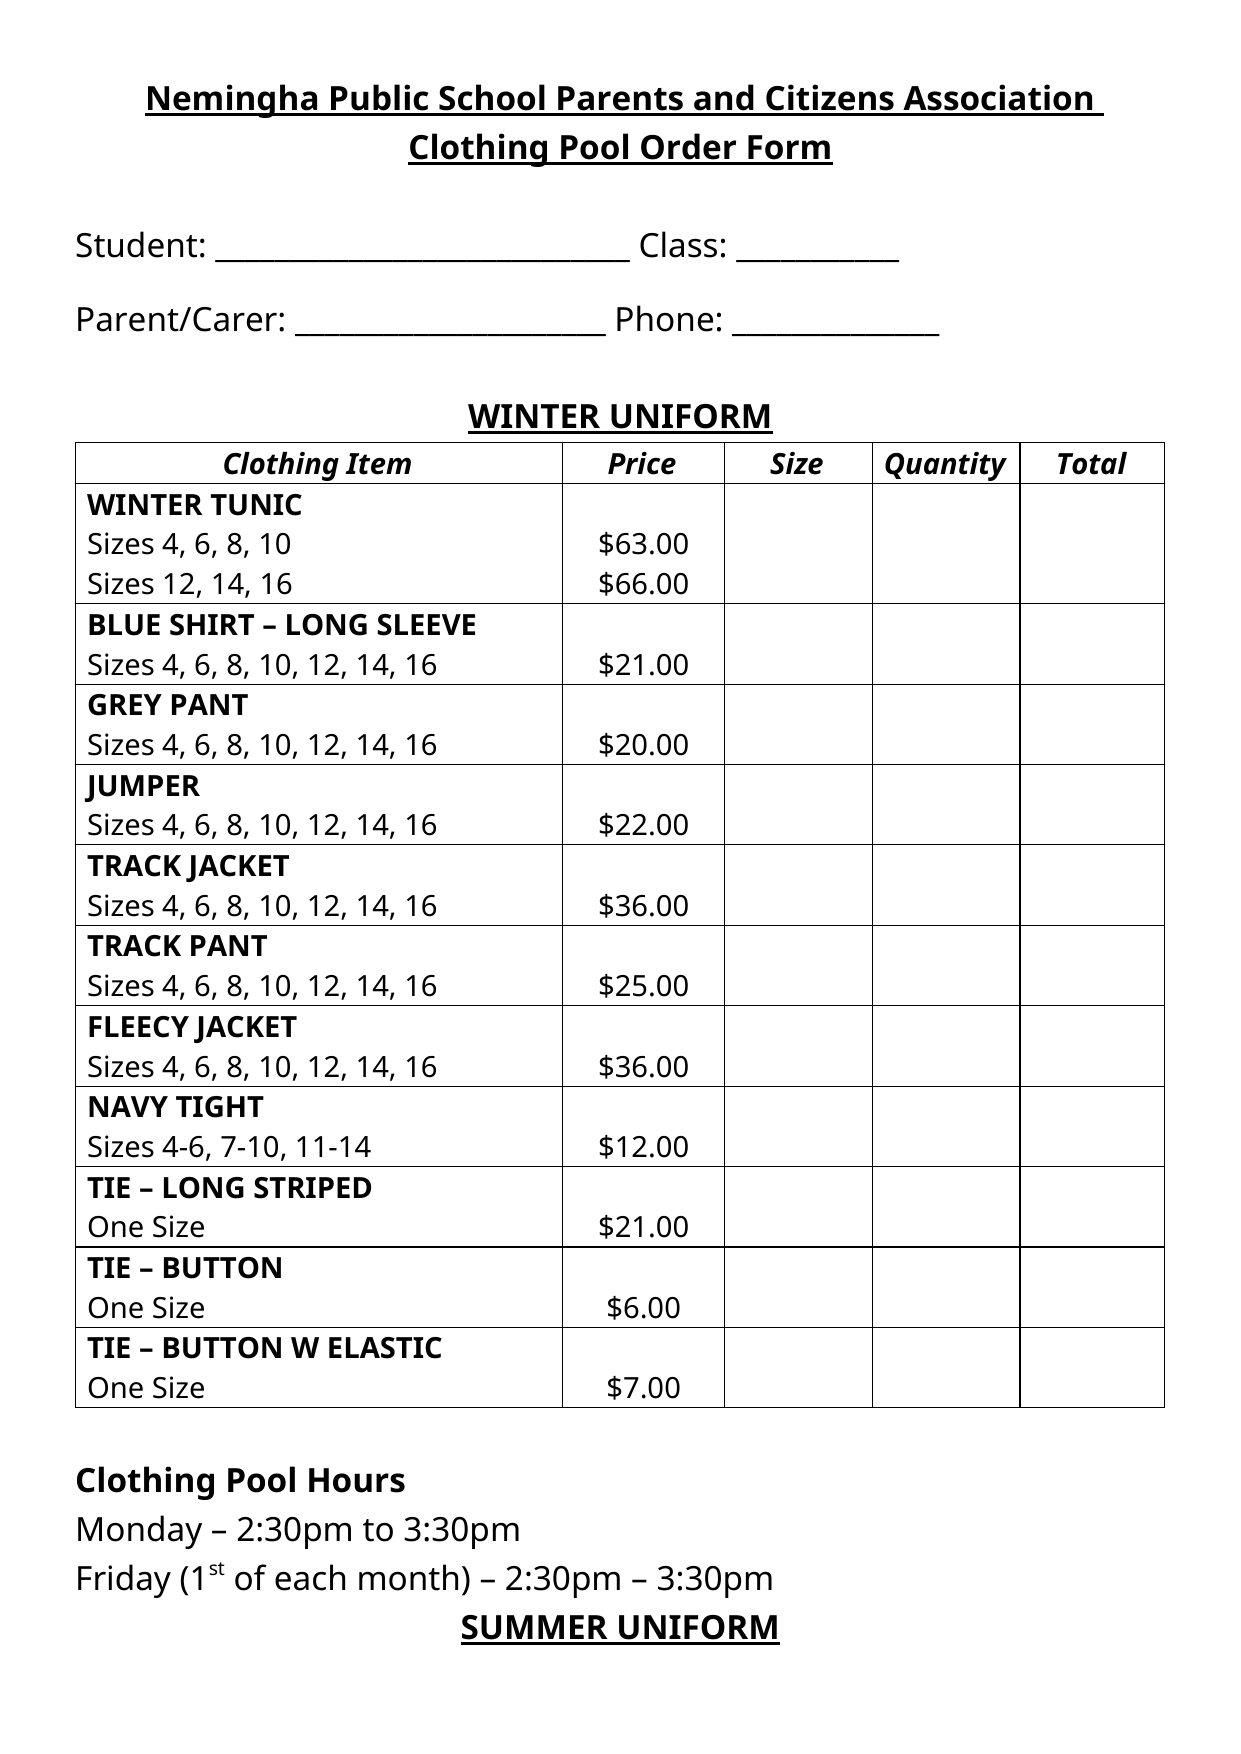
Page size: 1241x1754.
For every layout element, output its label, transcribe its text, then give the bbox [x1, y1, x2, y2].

table_cell $63.00 $66.00 [563, 484, 724, 603]
table_header Total [1021, 443, 1164, 483]
table_cell [873, 1248, 1019, 1327]
table_cell [873, 1087, 1019, 1166]
table_cell TRACK PANT Sizes 4, 6, 8, 10, 12, 14, 16 [76, 926, 562, 1005]
text Nemingha Public School Parents and Citizens Association [75, 75, 1165, 120]
table_cell [725, 1006, 872, 1086]
table_cell [873, 1167, 1019, 1246]
table_cell TIE – BUTTON One Size [76, 1248, 562, 1327]
table_cell [1021, 685, 1164, 764]
table_cell [1021, 926, 1164, 1005]
table_cell [1021, 1087, 1164, 1166]
table_cell NAVY TIGHT Sizes 4-6, 7-10, 11-14 [76, 1087, 562, 1166]
text Monday – 2:30pm to 3:30pm [75, 1506, 1165, 1552]
table_cell [725, 765, 872, 844]
table_cell $22.00 [563, 765, 724, 844]
table_cell WINTER TUNIC Sizes 4, 6, 8, 10 Sizes 12, 14, 16 [76, 484, 562, 603]
table_cell [873, 484, 1019, 603]
text Friday (1st of each month) – 2:30pm – 3:30pm [75, 1555, 1165, 1601]
table_header Size [725, 443, 872, 483]
table_cell [725, 1248, 872, 1327]
table_cell TIE – LONG STRIPED One Size [76, 1167, 562, 1246]
table_cell $25.00 [563, 926, 724, 1005]
table_cell $36.00 [563, 845, 724, 925]
table_cell [1021, 1328, 1164, 1407]
table_cell $20.00 [563, 685, 724, 764]
table_cell [873, 1328, 1019, 1407]
table_cell [1021, 1248, 1164, 1327]
table_cell [1021, 604, 1164, 683]
table_cell [725, 484, 872, 603]
table_cell $36.00 [563, 1006, 724, 1086]
table_cell [873, 845, 1019, 925]
table_cell TRACK JACKET Sizes 4, 6, 8, 10, 12, 14, 16 [76, 845, 562, 925]
table_cell BLUE SHIRT – LONG SLEEVE Sizes 4, 6, 8, 10, 12, 14, 16 [76, 604, 562, 683]
table_cell [725, 1167, 872, 1246]
table_header Price [563, 443, 724, 483]
table_cell [873, 1006, 1019, 1086]
table_cell [1021, 1006, 1164, 1086]
table_header Clothing Item [76, 443, 562, 483]
table_cell $7.00 [563, 1328, 724, 1407]
text Clothing Pool Order Form [75, 124, 1165, 169]
table_header Quantity [873, 443, 1019, 483]
table_cell $21.00 [563, 604, 724, 683]
table_cell [873, 604, 1019, 683]
table_cell [873, 765, 1019, 844]
text Parent/Carer: _____________________ Phone: ______________ [75, 295, 1165, 341]
table_cell [1021, 845, 1164, 925]
table_cell $6.00 [563, 1248, 724, 1327]
table_cell FLEECY JACKET Sizes 4, 6, 8, 10, 12, 14, 16 [76, 1006, 562, 1086]
table_cell [725, 1328, 872, 1407]
table_cell [725, 926, 872, 1005]
table_cell GREY PANT Sizes 4, 6, 8, 10, 12, 14, 16 [76, 685, 562, 764]
text SUMMER UNIFORM [75, 1604, 1165, 1649]
table_cell [1021, 1167, 1164, 1246]
table_cell [1021, 484, 1164, 603]
table_cell [873, 685, 1019, 764]
table_cell TIE – BUTTON W ELASTIC One Size [76, 1328, 562, 1407]
table_cell [725, 1087, 872, 1166]
table_cell [1021, 765, 1164, 844]
table_cell $21.00 [563, 1167, 724, 1246]
table_cell $12.00 [563, 1087, 724, 1166]
table_cell [725, 604, 872, 683]
table_cell [725, 685, 872, 764]
text Clothing Pool Hours [75, 1457, 1165, 1503]
text WINTER UNIFORM [75, 393, 1165, 439]
text Student: ____________________________ Class: ___________ [75, 222, 1165, 267]
table_cell JUMPER Sizes 4, 6, 8, 10, 12, 14, 16 [76, 765, 562, 844]
table_cell [725, 845, 872, 925]
table_cell [873, 926, 1019, 1005]
